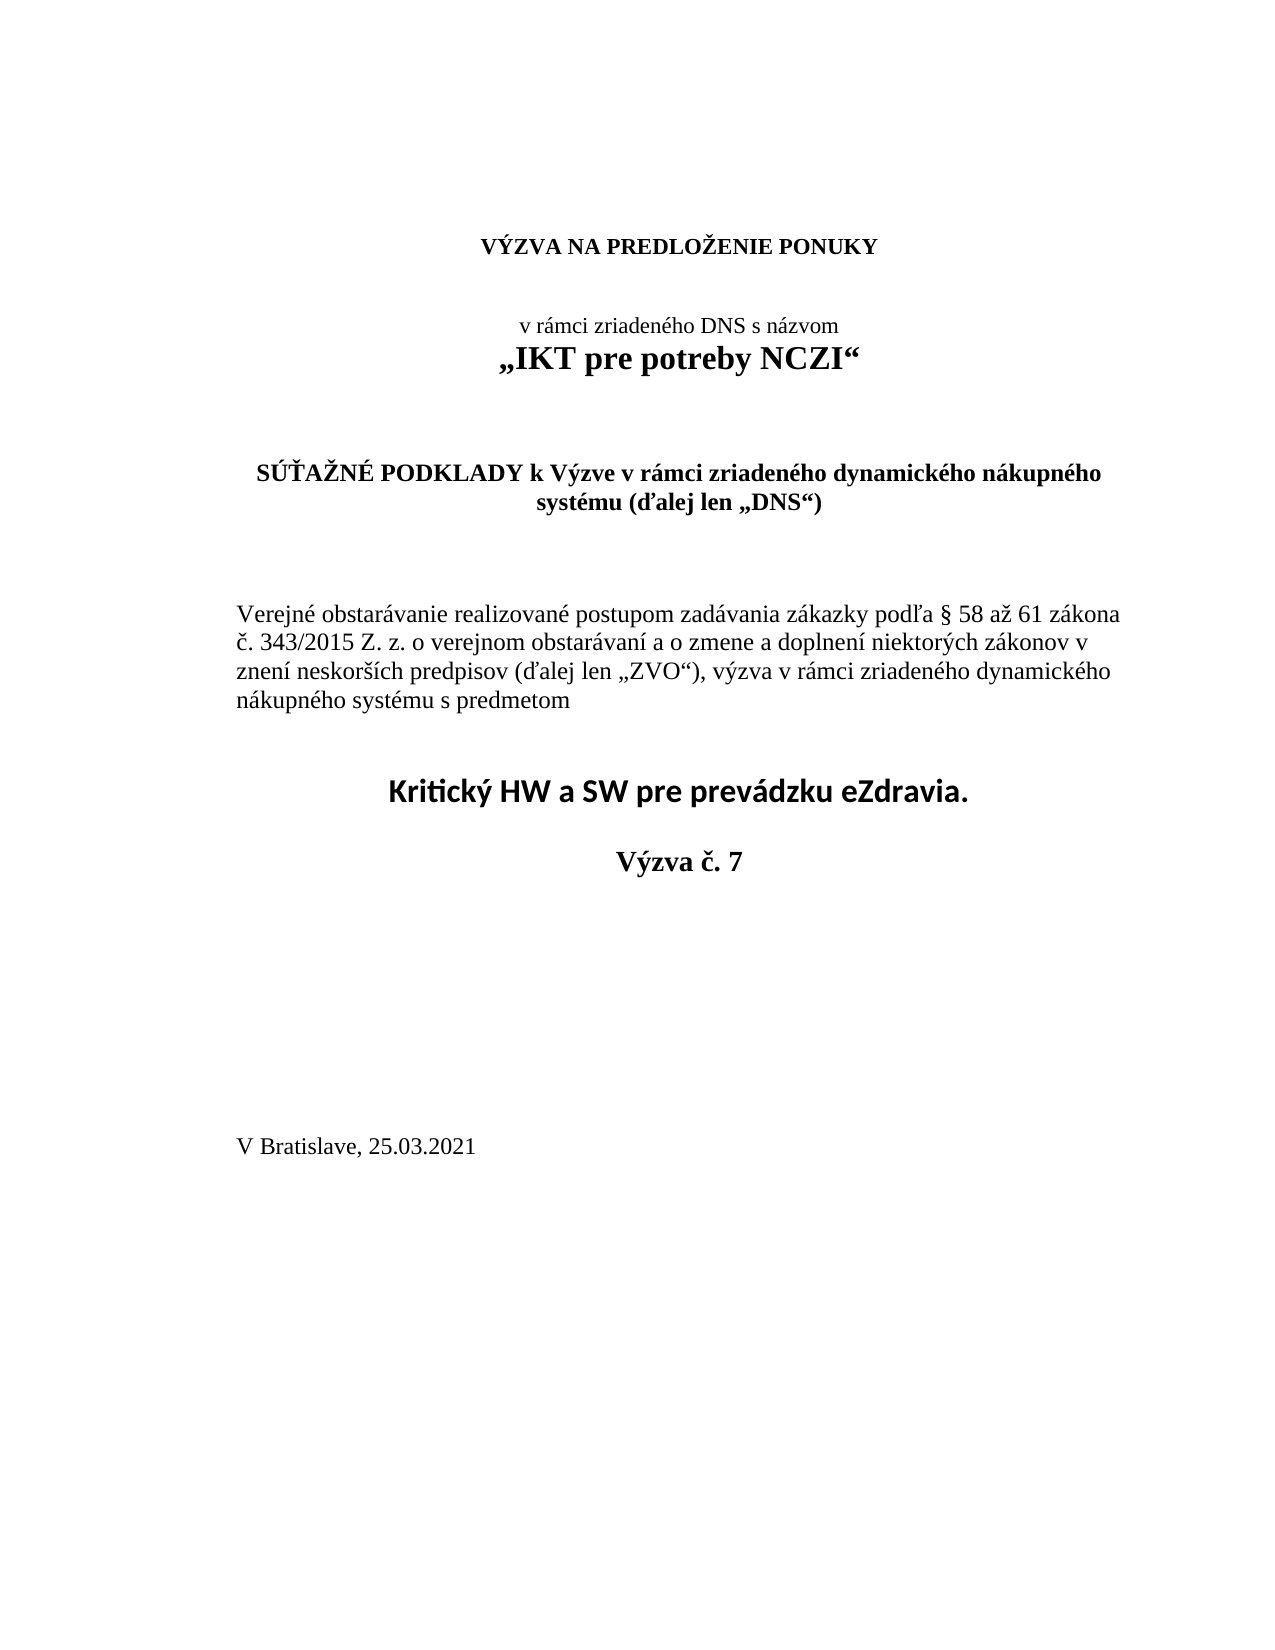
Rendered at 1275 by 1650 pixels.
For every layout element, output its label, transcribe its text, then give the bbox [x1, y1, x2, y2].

text Výzva č. 7 [236, 844, 1122, 878]
text Verejné obstarávanie realizované postupom zadávania zákazky podľa § 58 až 61 zákona č. 343/2015 Z. z. o verejnom obstarávaní a o zmene a doplnení niektorých zákonov v znení neskorších predpisov (ďalej len „ZVO“), výzva v rámci zriadeného dynamického nákupného systému s predmetom [236, 599, 1122, 714]
text v rámci zriadeného DNS s názvom [236, 312, 1122, 339]
text „IKT pre potreby NCZI“ [236, 339, 1122, 377]
text Kritický HW a SW pre prevádzku eZdravia. [236, 770, 1122, 811]
text V Bratislave, 25.03.2021 [236, 1132, 1122, 1160]
text SÚŤAŽNÉ PODKLADY k Výzve v rámci zriadeného dynamického nákupného systému (ďalej len „DNS“) [236, 458, 1122, 516]
text VÝZVA NA PREDLOŽENIE PONUKY [236, 233, 1122, 259]
